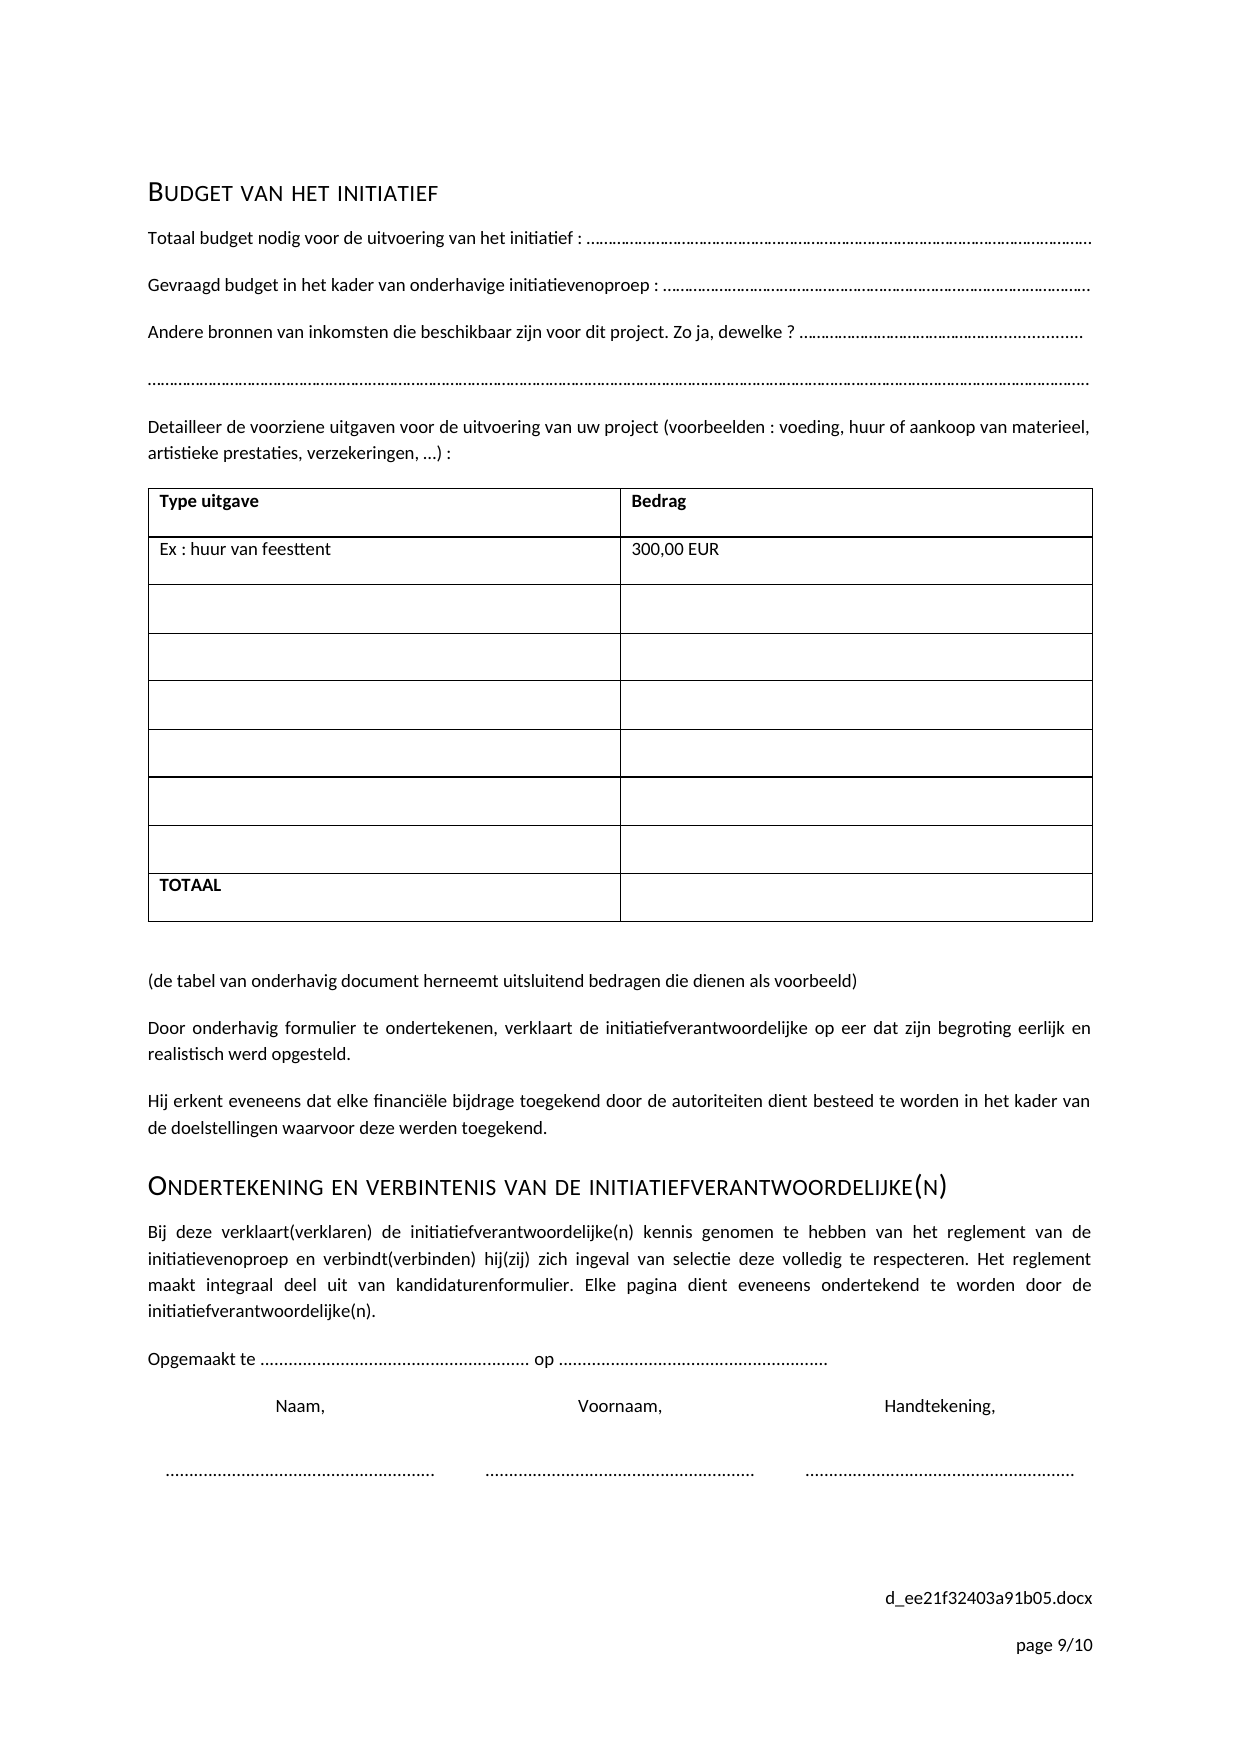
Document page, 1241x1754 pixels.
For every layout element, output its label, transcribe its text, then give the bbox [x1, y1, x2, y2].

table_header Naam, ......................................................... [140, 1394, 460, 1522]
table_cell [621, 634, 1092, 680]
table_cell [149, 681, 620, 728]
text Andere bronnen van inkomsten die beschikbaar zijn voor dit project. Zo ja, dewelke ? ………………………………………................... [148, 320, 1093, 343]
subtitle Ondertekening en verbintenis van de initiatiefverantwoordelijke(n) [148, 1167, 1093, 1203]
table_cell [621, 874, 1092, 921]
table_header Voornaam, ......................................................... [460, 1394, 780, 1522]
table_cell 300,00 EUR [621, 538, 1092, 584]
table_header Handtekening, ......................................................... [780, 1394, 1100, 1522]
text Opgemaakt te ......................................................... op ......................................................... [148, 1347, 1093, 1370]
text Door onderhavig formulier te ondertekenen, verklaart de initiatiefverantwoordelijke op eer dat zijn begroting eerlijk en realistisch werd opgesteld. [148, 1016, 1093, 1065]
table_header Type uitgave [149, 489, 620, 536]
table_cell [149, 634, 620, 680]
text Detailleer de voorziene uitgaven voor de uitvoering van uw project (voorbeelden : voeding, huur of aankoop van materieel, artistieke prestaties, verzekeringen, …) : [148, 415, 1093, 464]
table_cell Ex : huur van feesttent [149, 538, 620, 584]
table_cell [621, 730, 1092, 776]
text Gevraagd budget in het kader van onderhavige initiatievenoproep : ……………………………………………………………………………………… [148, 273, 1093, 296]
table_cell TOTAAL [149, 874, 620, 921]
text Hij erkent eveneens dat elke financiële bijdrage toegekend door de autoriteiten dient besteed te worden in het kader van de doelstellingen waarvoor deze werden toegekend. [148, 1089, 1093, 1139]
table_cell [621, 826, 1092, 872]
text Totaal budget nodig voor de uitvoering van het initiatief : ……………………………………………………………………………………………………… [148, 226, 1093, 249]
table_cell [149, 585, 620, 632]
table_cell [149, 730, 620, 776]
text ……………………………………………………………………………………………………………………………………………………………………………………………….. [148, 368, 1093, 391]
table_cell [149, 778, 620, 824]
subtitle Budget van het initiatief [148, 173, 1093, 208]
text Bij deze verklaart(verklaren) de initiatiefverantwoordelijke(n) kennis genomen te hebben van het reglement van de initiatievenoproep en verbindt(verbinden) hij(zij) zich ingeval van selectie deze volledig te respecteren. Het reglement maakt integraal deel uit van kandidaturenformulier. Elke pagina dient eveneens ondertekend te worden door de initiatiefverantwoordelijke(n). [148, 1221, 1093, 1323]
table_cell [621, 681, 1092, 728]
table_cell [149, 826, 620, 872]
text (de tabel van onderhavig document herneemt uitsluitend bedragen die dienen als voorbeeld) [148, 969, 1093, 992]
table_header Bedrag [621, 489, 1092, 536]
table_cell [621, 585, 1092, 632]
table_cell [621, 778, 1092, 824]
